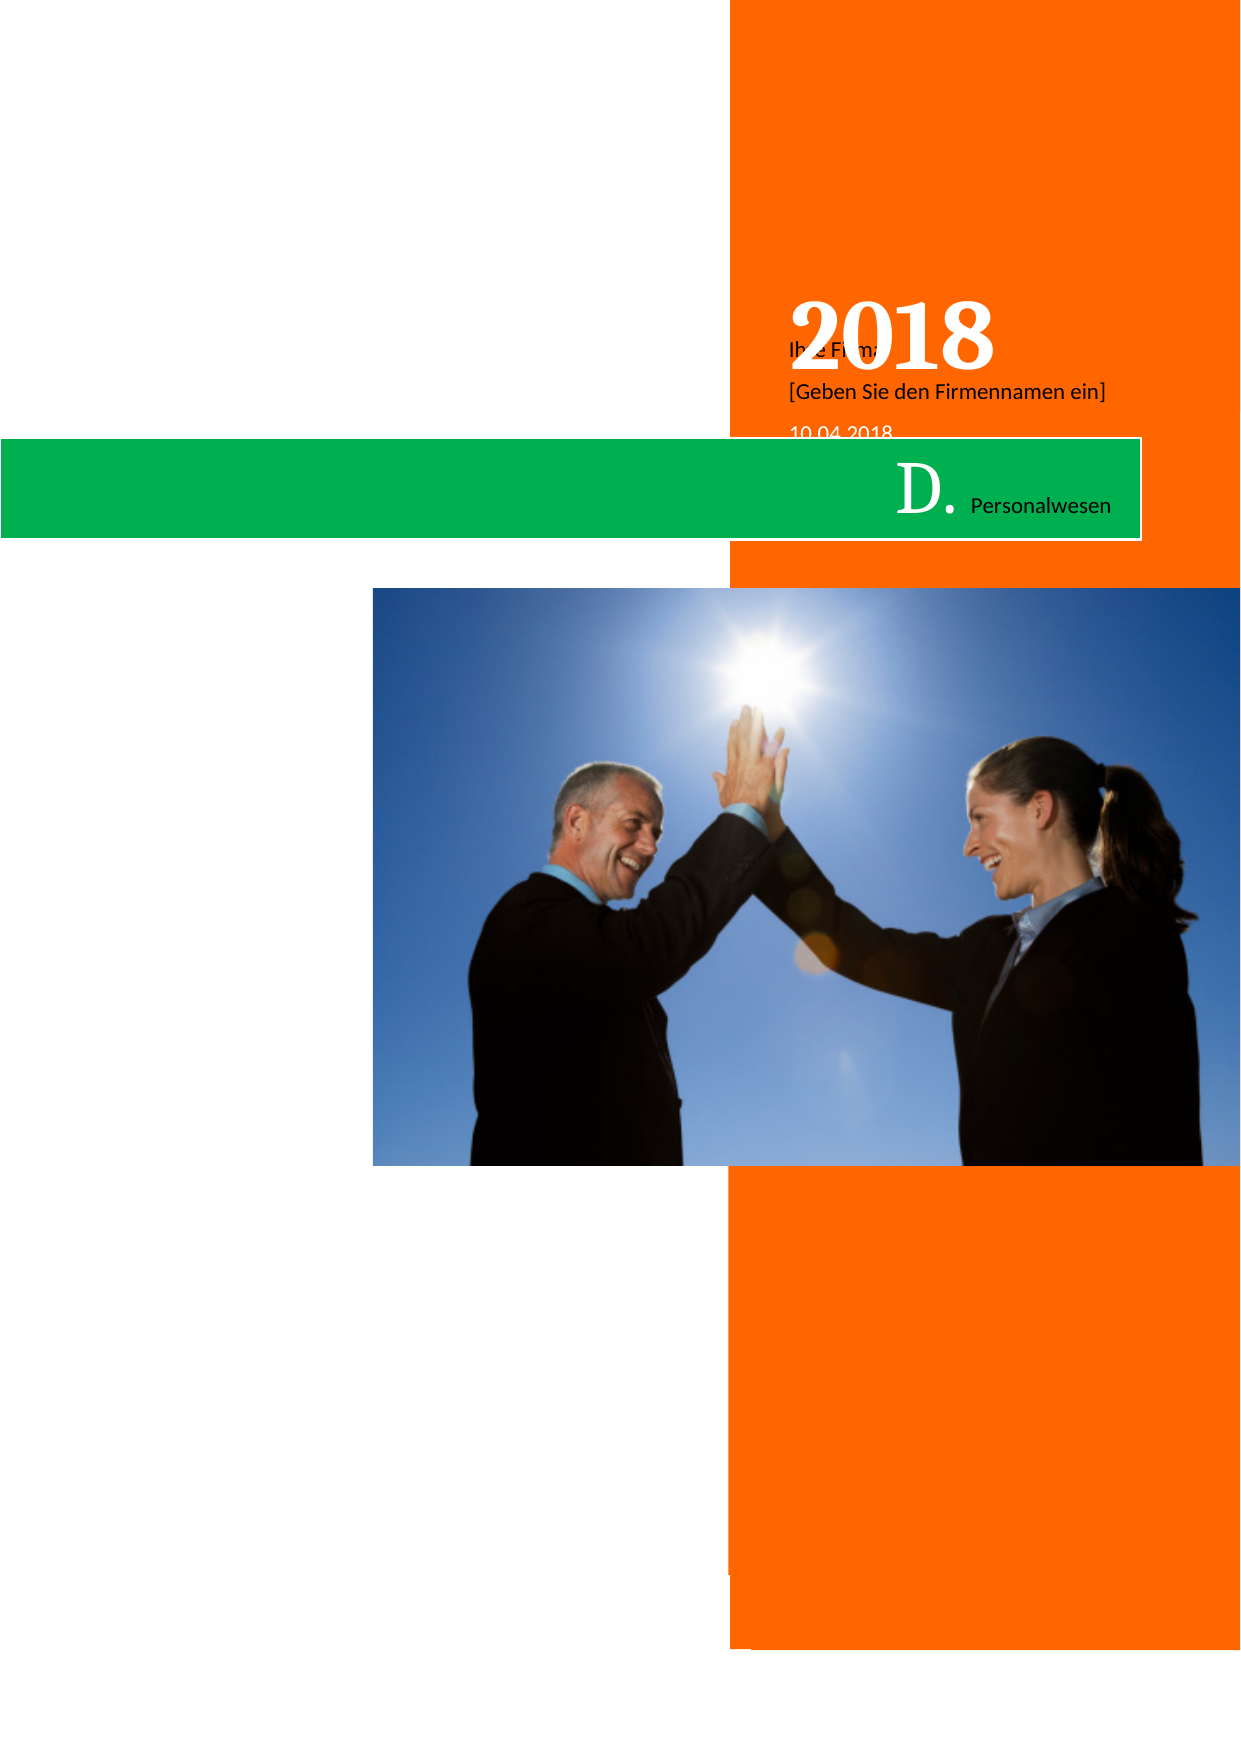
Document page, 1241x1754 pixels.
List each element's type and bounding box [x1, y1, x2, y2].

picture [372, 588, 1241, 1166]
